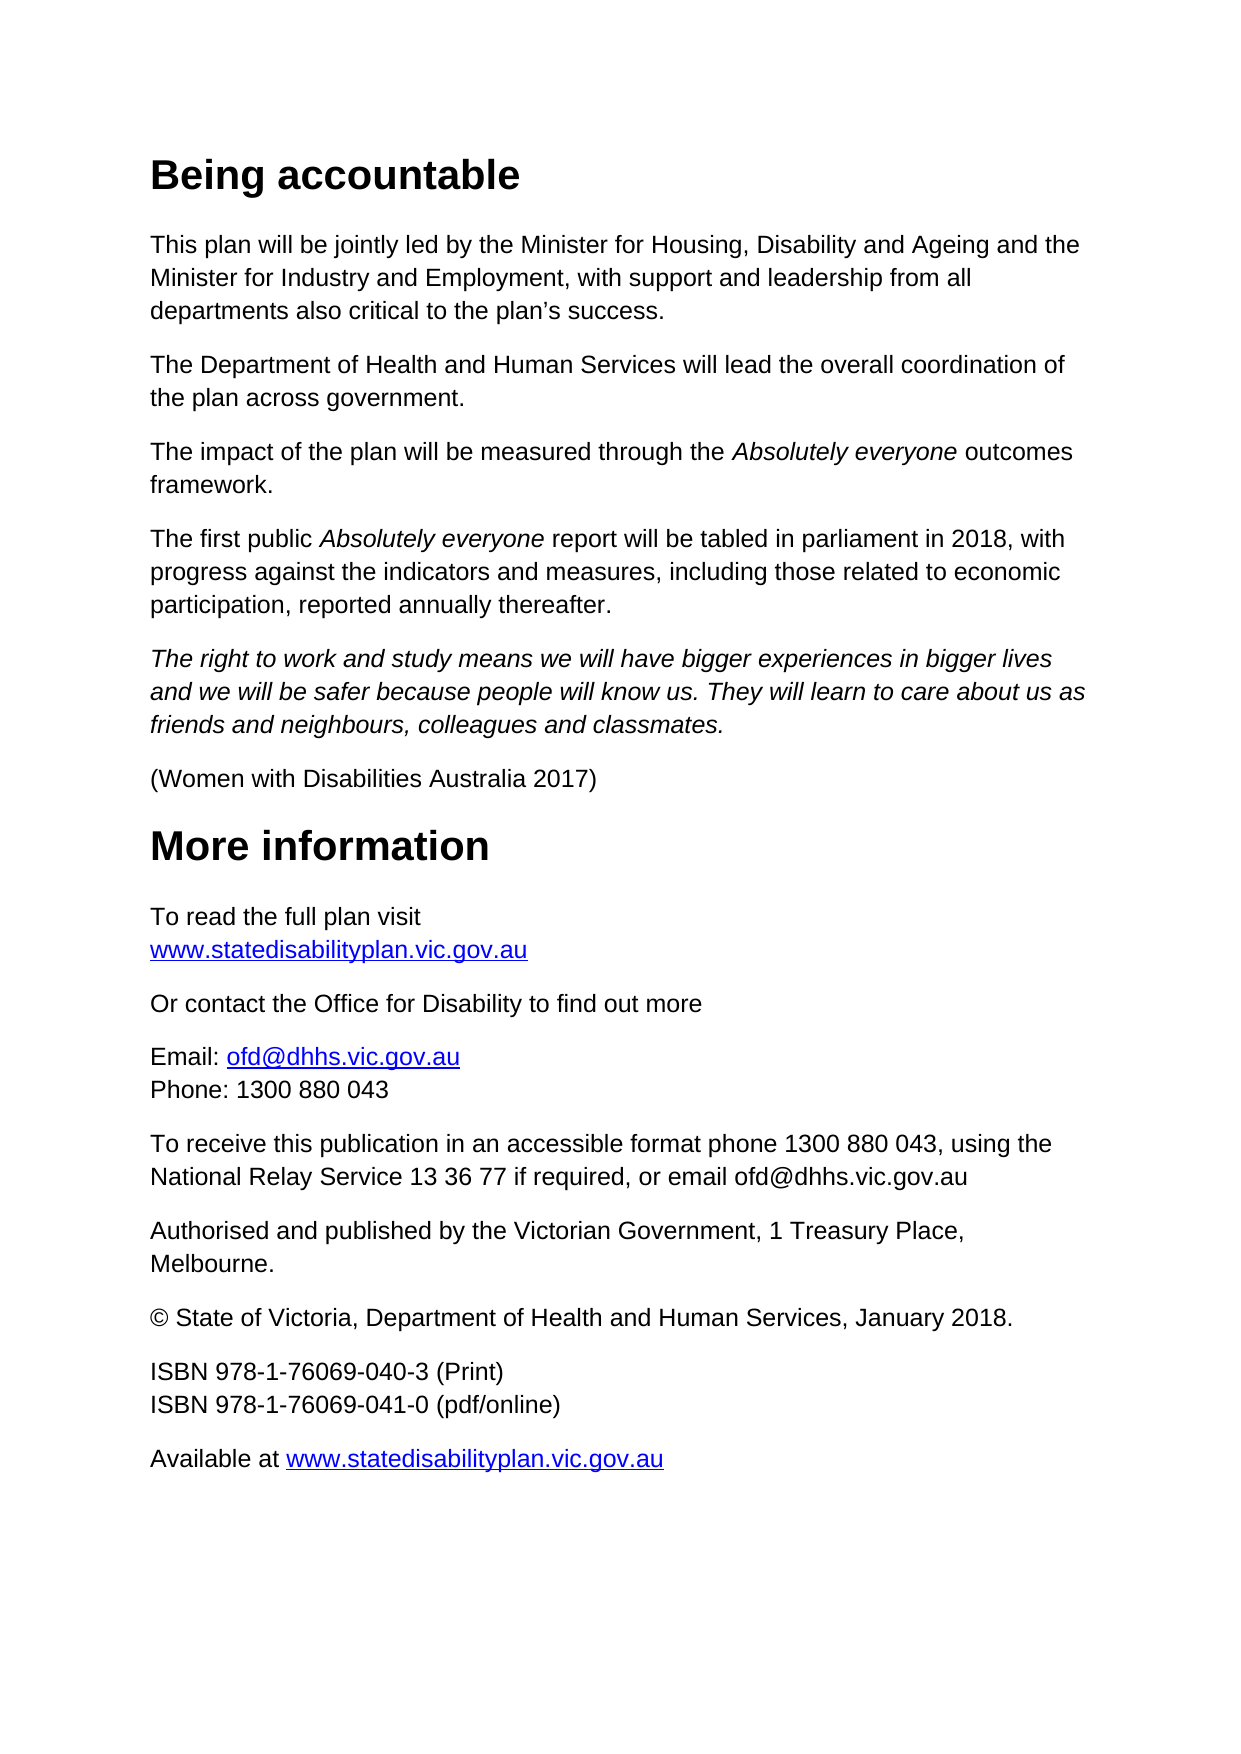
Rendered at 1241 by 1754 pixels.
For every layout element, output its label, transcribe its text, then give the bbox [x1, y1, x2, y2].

text The first public Absolutely everyone report will be tabled in parliament in 2018, with progress against the indicators and measures, including those related to economic participation, reported annually thereafter. [150, 524, 1090, 618]
text ISBN 978-1-76069-040-3 (Print) ISBN 978-1-76069-041-0 (pdf/online) [150, 1357, 1090, 1419]
text Available at www.statedisabilityplan.vic.gov.au [150, 1444, 1090, 1472]
text The Department of Health and Human Services will lead the overall coordination of the plan across government. [150, 350, 1090, 412]
text The impact of the plan will be measured through the Absolutely everyone outcomes framework. [150, 437, 1090, 499]
subtitle Being accountable [150, 150, 1090, 198]
text (Women with Disabilities Australia 2017) [150, 763, 1090, 792]
text The right to work and study means we will have bigger experiences in bigger lives and we will be safer because people will know us. They will learn to care about us as friends and neighbours, colleagues and classmates. [150, 644, 1090, 738]
subtitle More information [150, 822, 1090, 869]
text Authorised and published by the Victorian Government, 1 Treasury Place, Melbourne. [150, 1216, 1090, 1278]
text To read the full plan visit www.statedisabilityplan.vic.gov.au [150, 902, 1090, 963]
text © State of Victoria, Department of Health and Human Services, January 2018. [150, 1303, 1090, 1332]
text This plan will be jointly led by the Minister for Housing, Disability and Ageing and the Minister for Industry and Employment, with support and leadership from all departments also critical to the plan’s success. [150, 230, 1090, 325]
text Email: ofd@dhhs.vic.gov.au Phone: 1300 880 043 [150, 1042, 1090, 1104]
text Or contact the Office for Disability to find out more [150, 988, 1090, 1017]
text To receive this publication in an accessible format phone 1300 880 043, using the National Relay Service 13 36 77 if required, or email ofd@dhhs.vic.gov.au [150, 1129, 1090, 1191]
